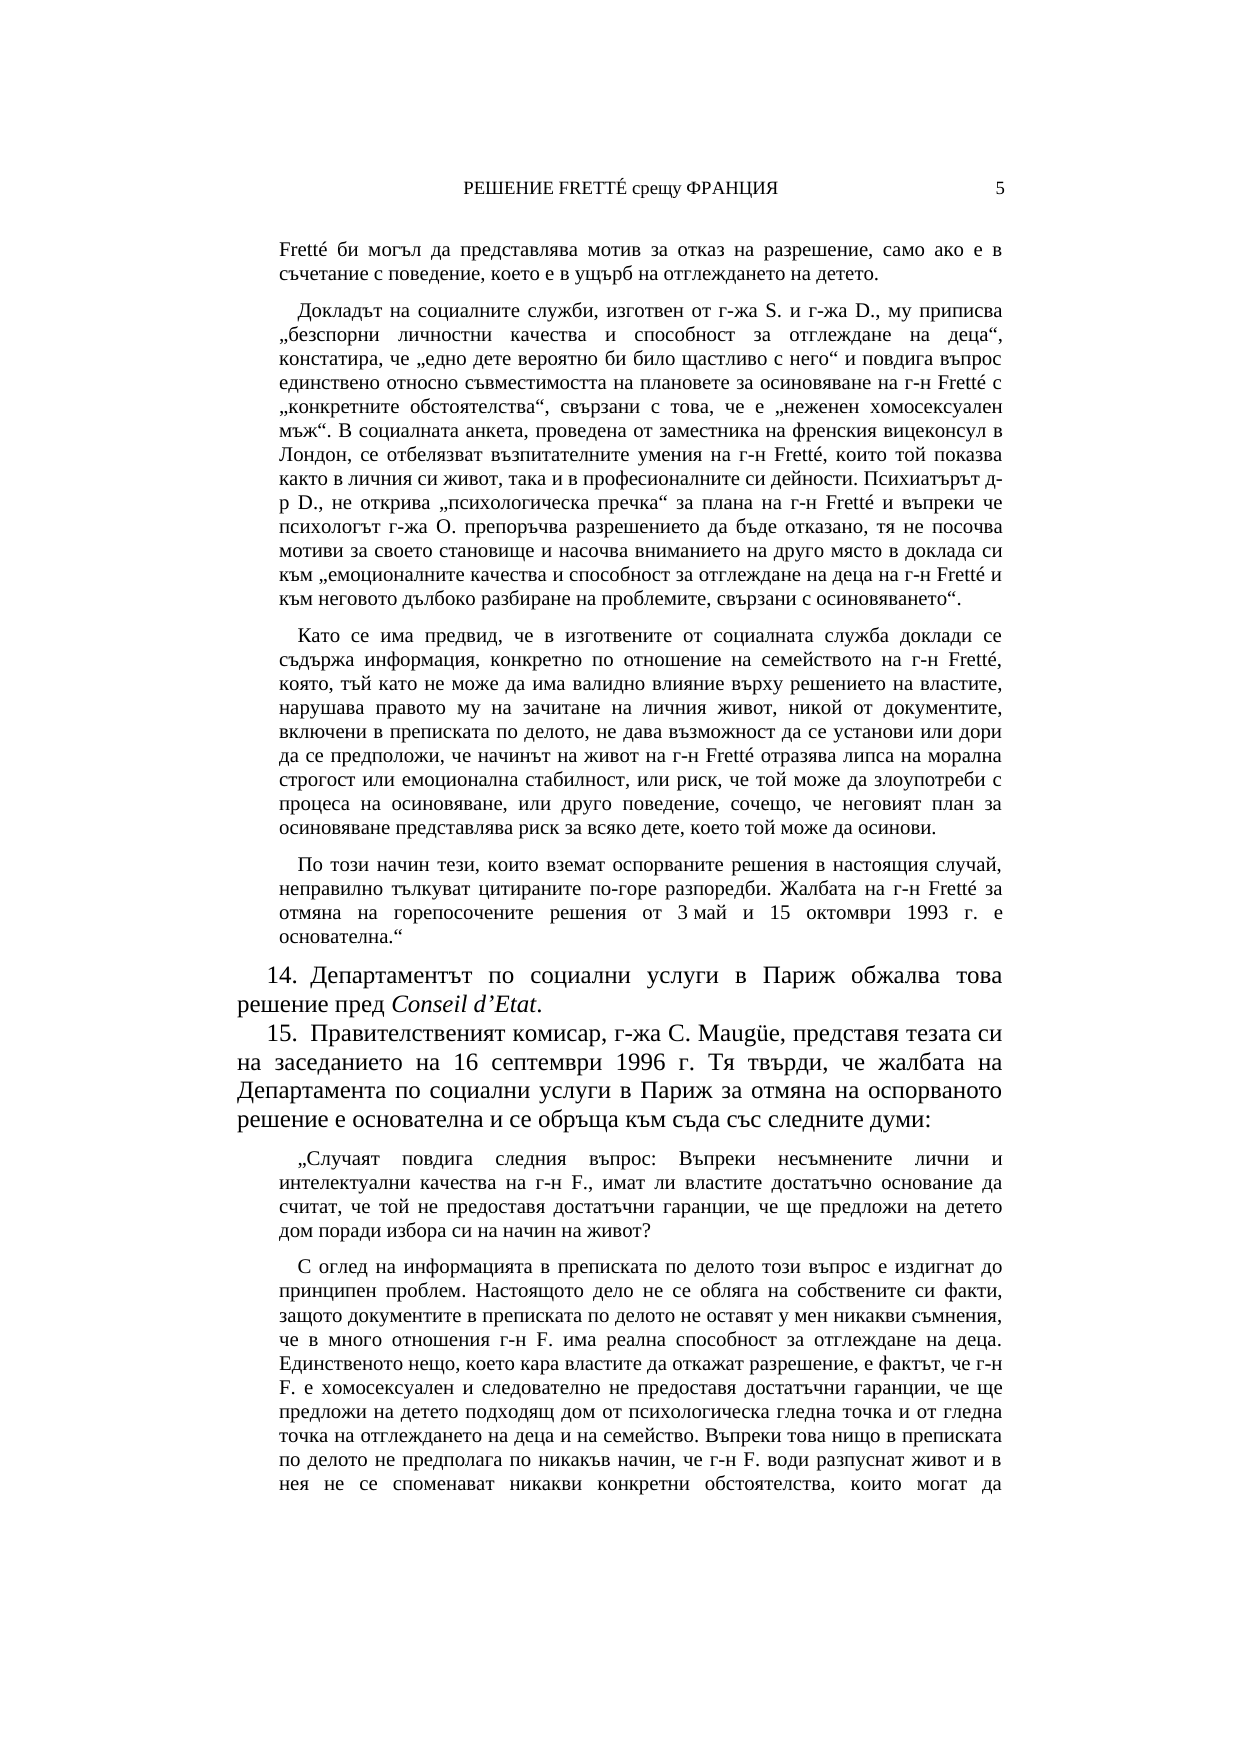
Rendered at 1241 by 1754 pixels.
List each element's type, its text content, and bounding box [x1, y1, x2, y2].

text „Случаят повдига следния въпрос: Въпреки несъмнените лични и интелектуални качества на г-н F., имат ли властите достатъчно основание да считат, че той не предоставя достатъчни гаранции, че ще предложи на детето дом поради избора си на начин на живот? [279, 1146, 1003, 1242]
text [279, 1254, 1003, 1495]
text Докладът на социалните служби, изготвен от г-жа S. и г-жа D., му приписва „безспорни личностни качества и способност за отглеждане на деца“, констатира, че „едно дете вероятно би било щастливо с него“ и повдига въпрос единствено относно съвместимостта на плановете за осиновяване на г-н Fretté с „конкретните обстоятелства“, свързани с това, че е „неженен хомосексуален мъж“. В социалната анкета, проведена от заместника на френския вицеконсул в Лондон, се отбелязват възпитателните умения на г-н Fretté, които той показва както в личния си живот, така и в професионалните си дейности. Психиатърът д-р D., не открива „психологическа пречка“ за плана на г-н Fretté и въпреки че психологът г-жа O. препоръчва разрешението да бъде отказано, тя не посочва мотиви за своето становище и насочва вниманието на друго място в доклада си към „емоционалните качества и способност за отглеждане на деца на г-н Fretté и към неговото дълбоко разбиране на проблемите, свързани с осиновяването“. [279, 297, 1003, 610]
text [279, 237, 1003, 285]
text Като се има предвид, че в изготвените от социалната служба доклади се съдържа информация, конкретно по отношение на семейството на г-н Fretté, която, тъй като не може да има валидно влияние върху решението на властите, нарушава правото му на зачитане на личния живот, никой от документите, включени в преписката по делото, не дава възможност да се установи или дори да се предположи, че начинът на живот на г-н Fretté отразява липса на морална строгост или емоционална стабилност, или риск, че той може да злоупотреби с процеса на осиновяване, или друго поведение, сочещо, че неговият план за осиновяване представлява риск за всяко дете, което той може да осинови. [279, 623, 1003, 839]
text По този начин тези, които вземат оспорваните решения в настоящия случай, неправилно тълкуват цитираните по-горе разпоредби. Жалбата на г-н Fretté за отмяна на горепосочените решения от 3 май и 15 октомври 1993 г. е основателна.“ [279, 852, 1003, 948]
